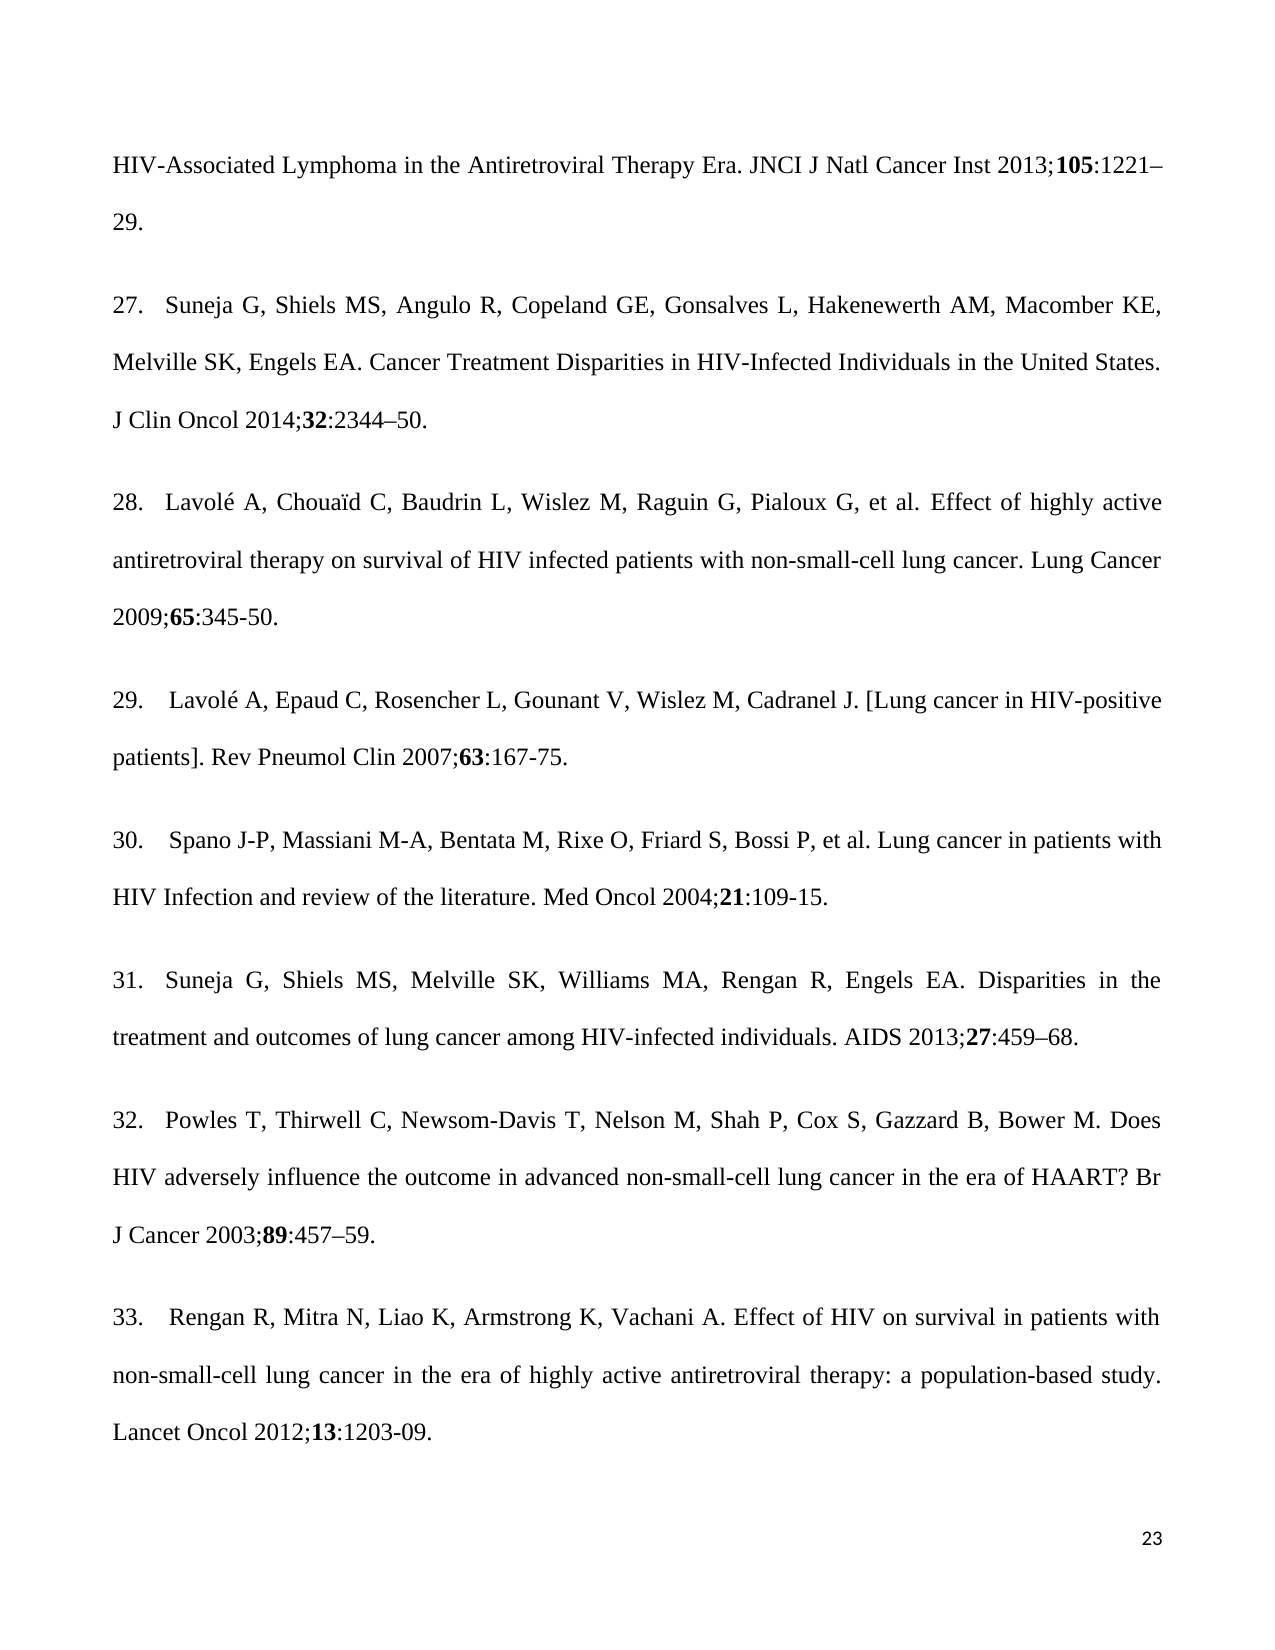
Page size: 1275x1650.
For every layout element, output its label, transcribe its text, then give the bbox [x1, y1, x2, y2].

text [112, 150, 1162, 236]
text 27. Suneja G, Shiels MS, Angulo R, Copeland GE, Gonsalves L, Hakenewerth AM, Macomber KE, Melville SK, Engels EA. Cancer Treatment Disparities in HIV-Infected Individuals in the United States. J Clin Oncol 2014;32:2344–50. [112, 290, 1162, 434]
text 32. Powles T, Thirwell C, Newsom-Davis T, Nelson M, Shah P, Cox S, Gazzard B, Bower M. Does HIV adversely influence the outcome in advanced non-small-cell lung cancer in the era of HAART? Br J Cancer 2003;89:457–59. [112, 1105, 1162, 1249]
text 29. Lavolé A, Epaud C, Rosencher L, Gounant V, Wislez M, Cadranel J. [Lung cancer in HIV-positive patients]. Rev Pneumol Clin 2007;63:167-75. [112, 685, 1162, 771]
text 33. Rengan R, Mitra N, Liao K, Armstrong K, Vachani A. Effect of HIV on survival in patients with non-small-cell lung cancer in the era of highly active antiretroviral therapy: a population-based study. Lancet Oncol 2012;13:1203-09. [112, 1302, 1162, 1446]
text 28. Lavolé A, Chouaïd C, Baudrin L, Wislez M, Raguin G, Pialoux G, et al. Effect of highly active antiretroviral therapy on survival of HIV infected patients with non-small-cell lung cancer. Lung Cancer 2009;65:345-50. [112, 487, 1162, 631]
text 31. Suneja G, Shiels MS, Melville SK, Williams MA, Rengan R, Engels EA. Disparities in the treatment and outcomes of lung cancer among HIV-infected individuals. AIDS 2013;27:459–68. [112, 965, 1162, 1051]
text 30. Spano J-P, Massiani M-A, Bentata M, Rixe O, Friard S, Bossi P, et al. Lung cancer in patients with HIV Infection and review of the literature. Med Oncol 2004;21:109-15. [112, 825, 1162, 911]
